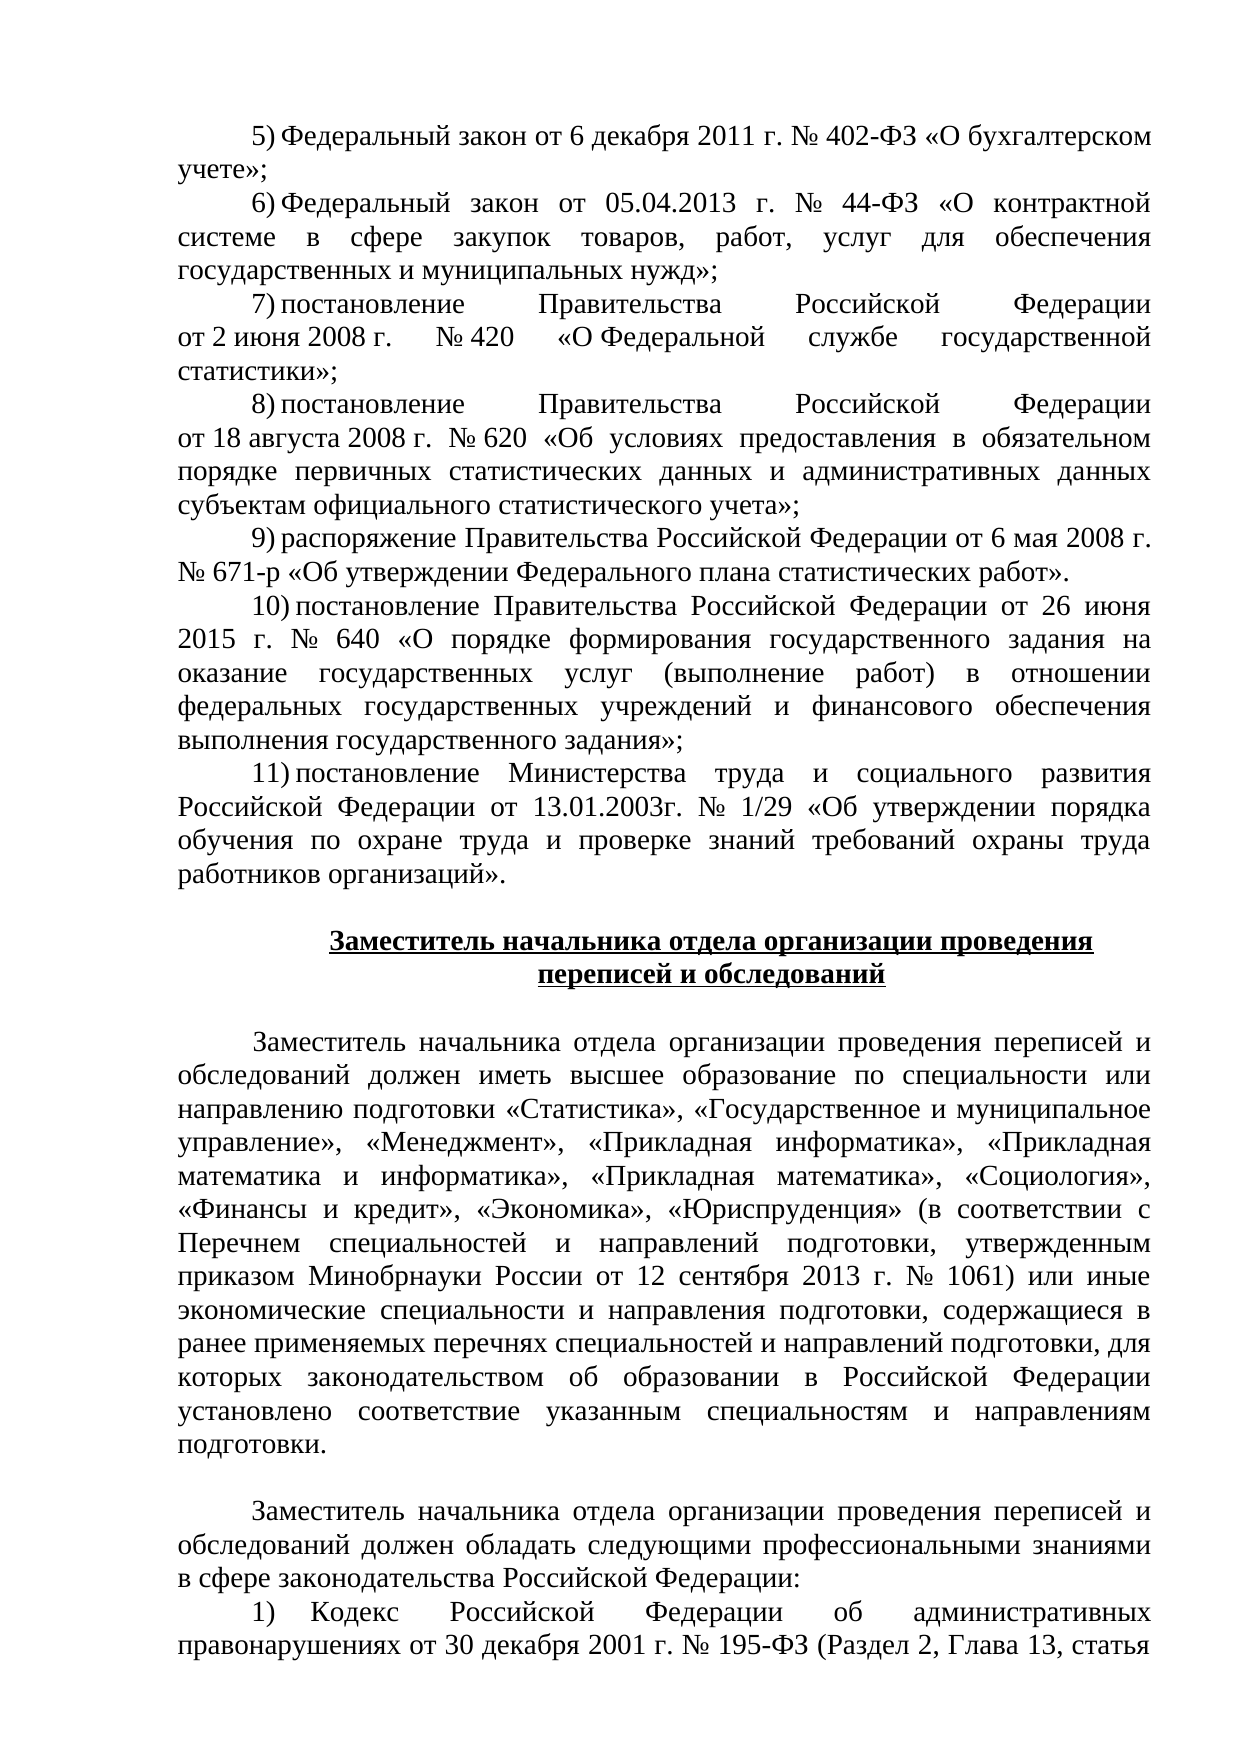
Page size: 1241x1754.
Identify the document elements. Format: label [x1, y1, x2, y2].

table_cell [166, 118, 1163, 1661]
